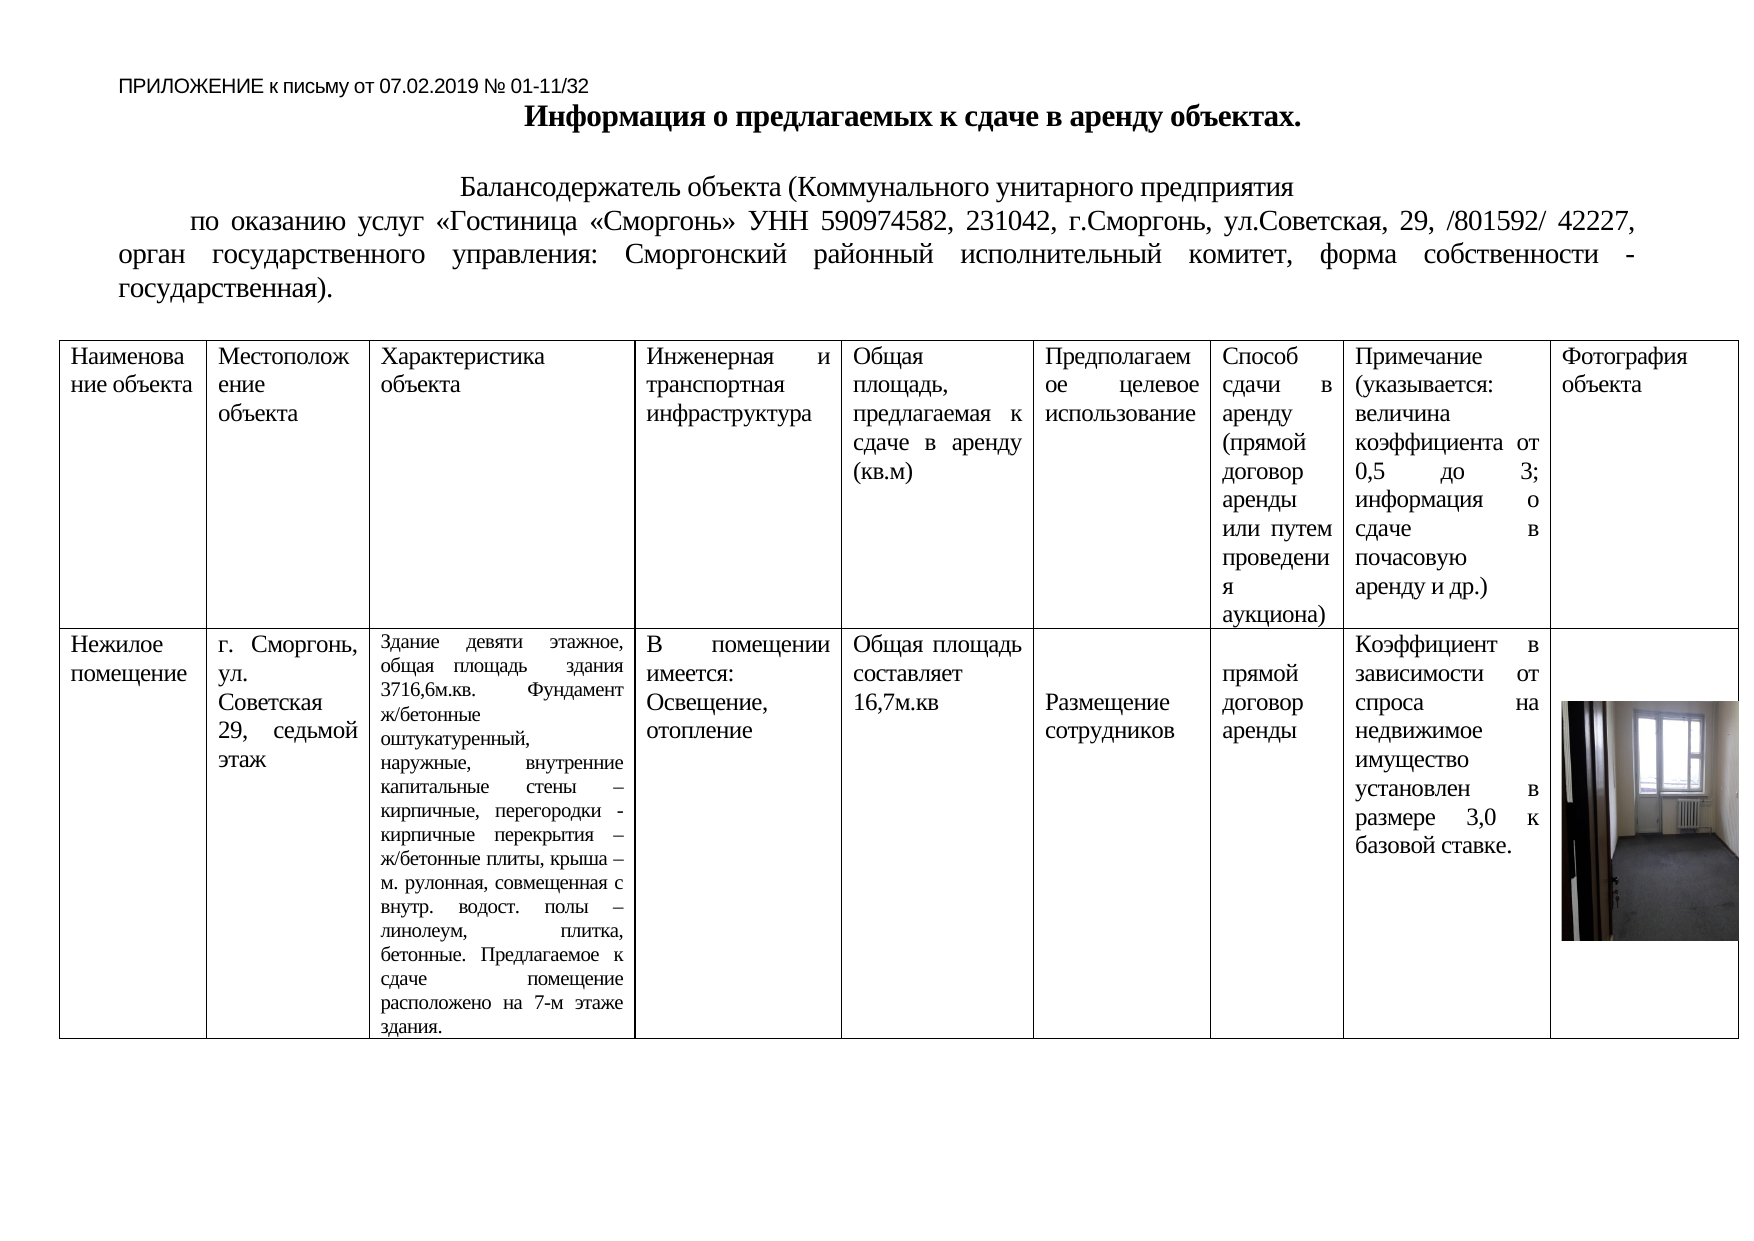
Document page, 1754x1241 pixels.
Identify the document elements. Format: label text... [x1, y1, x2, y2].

table_header Инженерная и транспортная инфраструктура [636, 341, 841, 628]
table_header Общая площадь, предлагаемая к сдаче в аренду (кв.м) [842, 341, 1033, 628]
table_cell Общая площадь составляет 16,7м.кв [842, 629, 1033, 1038]
table_cell [1551, 629, 1738, 1038]
table_cell Коэффициент в зависимости от спроса на недвижимое имущество установлен в размере 3,0 к базовой ставке. [1344, 629, 1550, 1038]
table_header Местоположение объекта [207, 341, 369, 628]
table_header Примечание (указывается: величина коэффициента от 0,5 до 3; информация о сдаче в почасовую аренду и др.) [1344, 341, 1550, 628]
text Информация о предлагаемых к сдаче в аренду объектах. [118, 98, 1636, 134]
table_header Наименование объекта [60, 341, 206, 628]
table_cell г. Сморгонь, ул. Советская 29, седьмой этаж [207, 629, 369, 1038]
table_header Характеристика объекта [370, 341, 634, 628]
table_cell В помещении имеется: Освещение, отопление [636, 629, 841, 1038]
text Балансодержатель объекта (Коммунального унитарного предприятия [118, 169, 1636, 203]
table_header Фотография объекта [1551, 341, 1738, 628]
table_header Способ сдачи в аренду (прямой договор аренды или путем проведения аукциона) [1211, 341, 1343, 628]
text по оказанию услуг «Гостиница «Сморгонь» УНН 590974582, 231042, г.Сморгонь, ул.Советская, 29, /801592/ 42227, орган государственного управления: Сморгонский районный исполнительный комитет, форма собственности - государственная). [118, 203, 1636, 304]
table_cell прямой договор аренды [1211, 629, 1343, 1038]
table_cell Здание девяти этажное, общая площадь здания 3716,6м.кв. Фундамент ж/бетонные оштукатуренный, наружные, внутренние капитальные стены – кирпичные, перегородки -кирпичные перекрытия – ж/бетонные плиты, крыша – м. рулонная, совмещенная с внутр. водост. полы – линолеум, плитка, бетонные. Предлагаемое к сдаче помещение расположено на 7-м этаже здания. [370, 629, 634, 1038]
table_cell Нежилое помещение [60, 629, 206, 1038]
table_header Предполагаемое целевое использование [1034, 341, 1210, 628]
picture [1561, 701, 1739, 941]
table_cell Размещение сотрудников [1034, 629, 1210, 1038]
